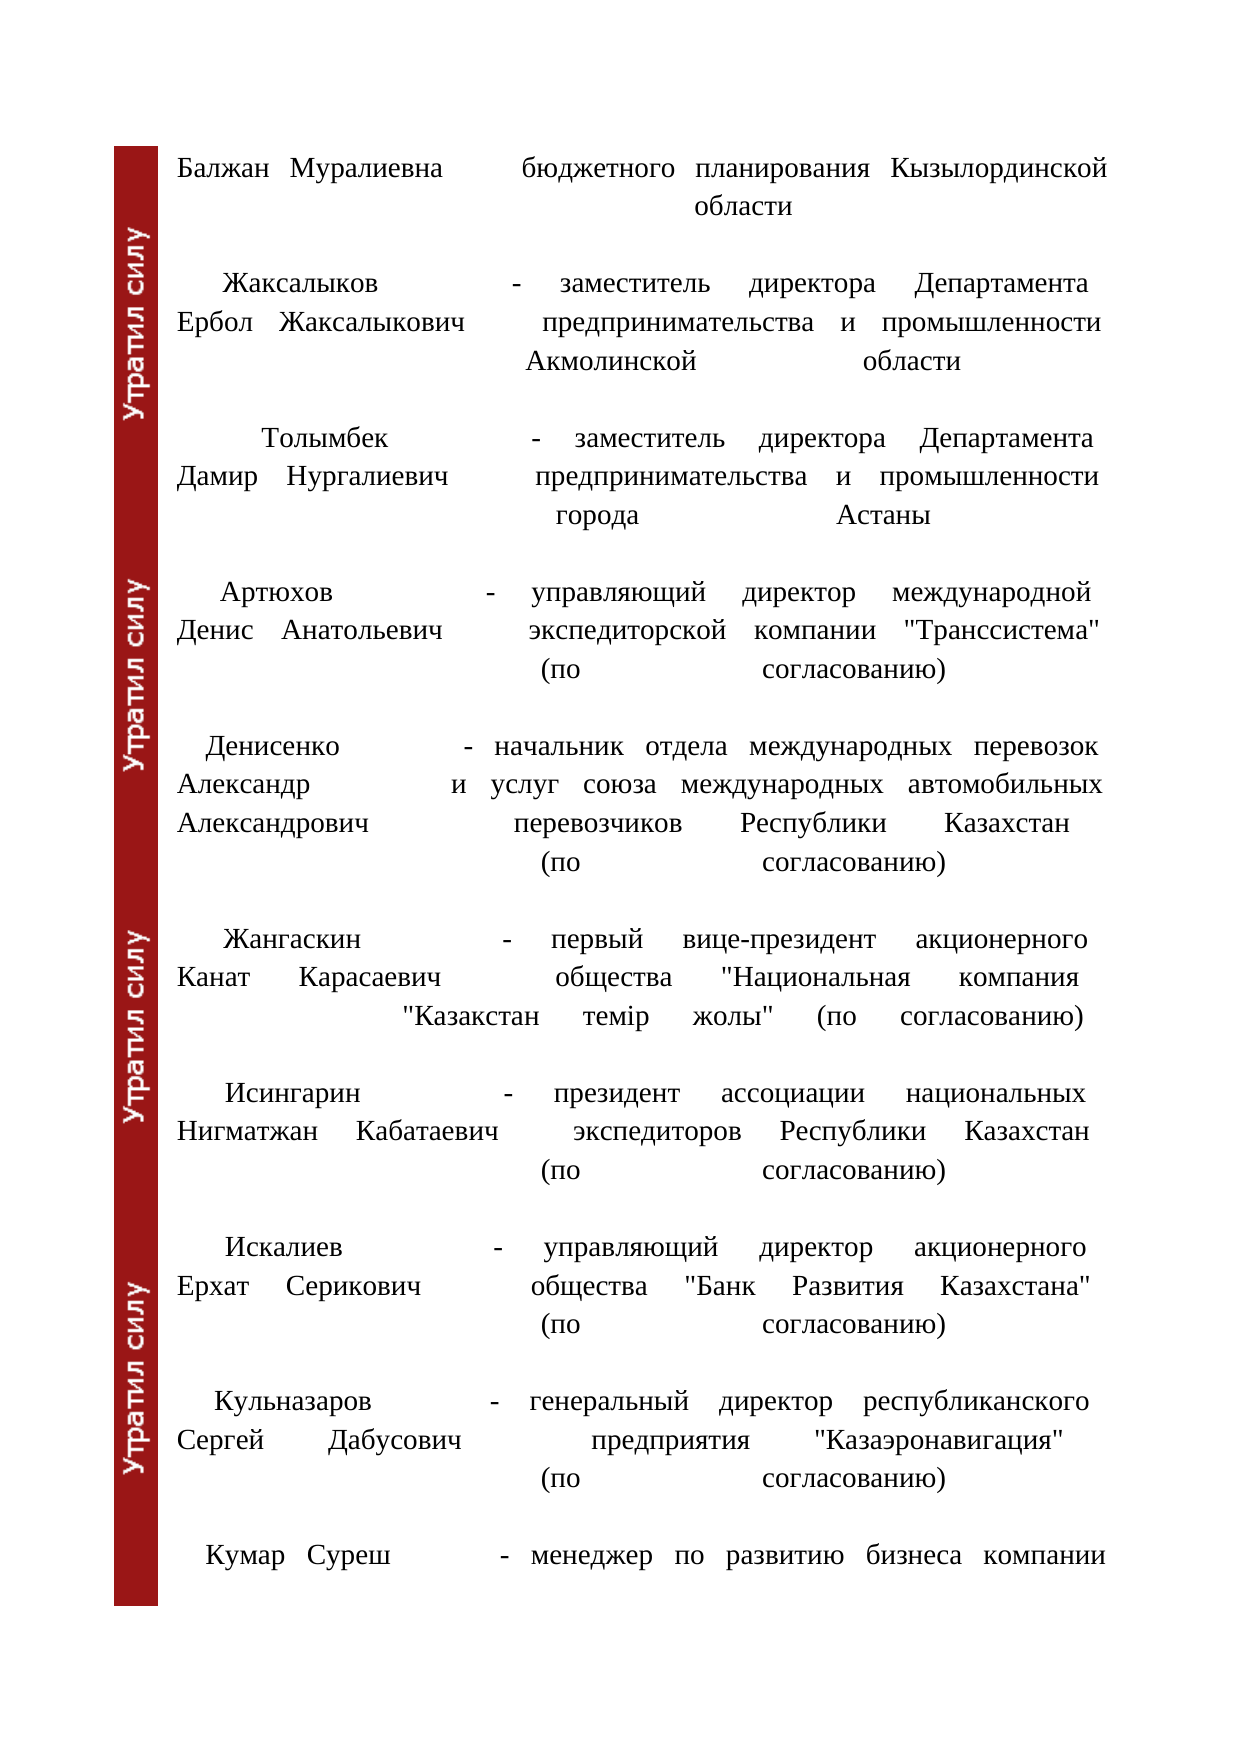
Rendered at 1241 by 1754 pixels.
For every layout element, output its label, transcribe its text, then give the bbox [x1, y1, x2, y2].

picture [114, 1571, 158, 1606]
picture [114, 146, 158, 150]
